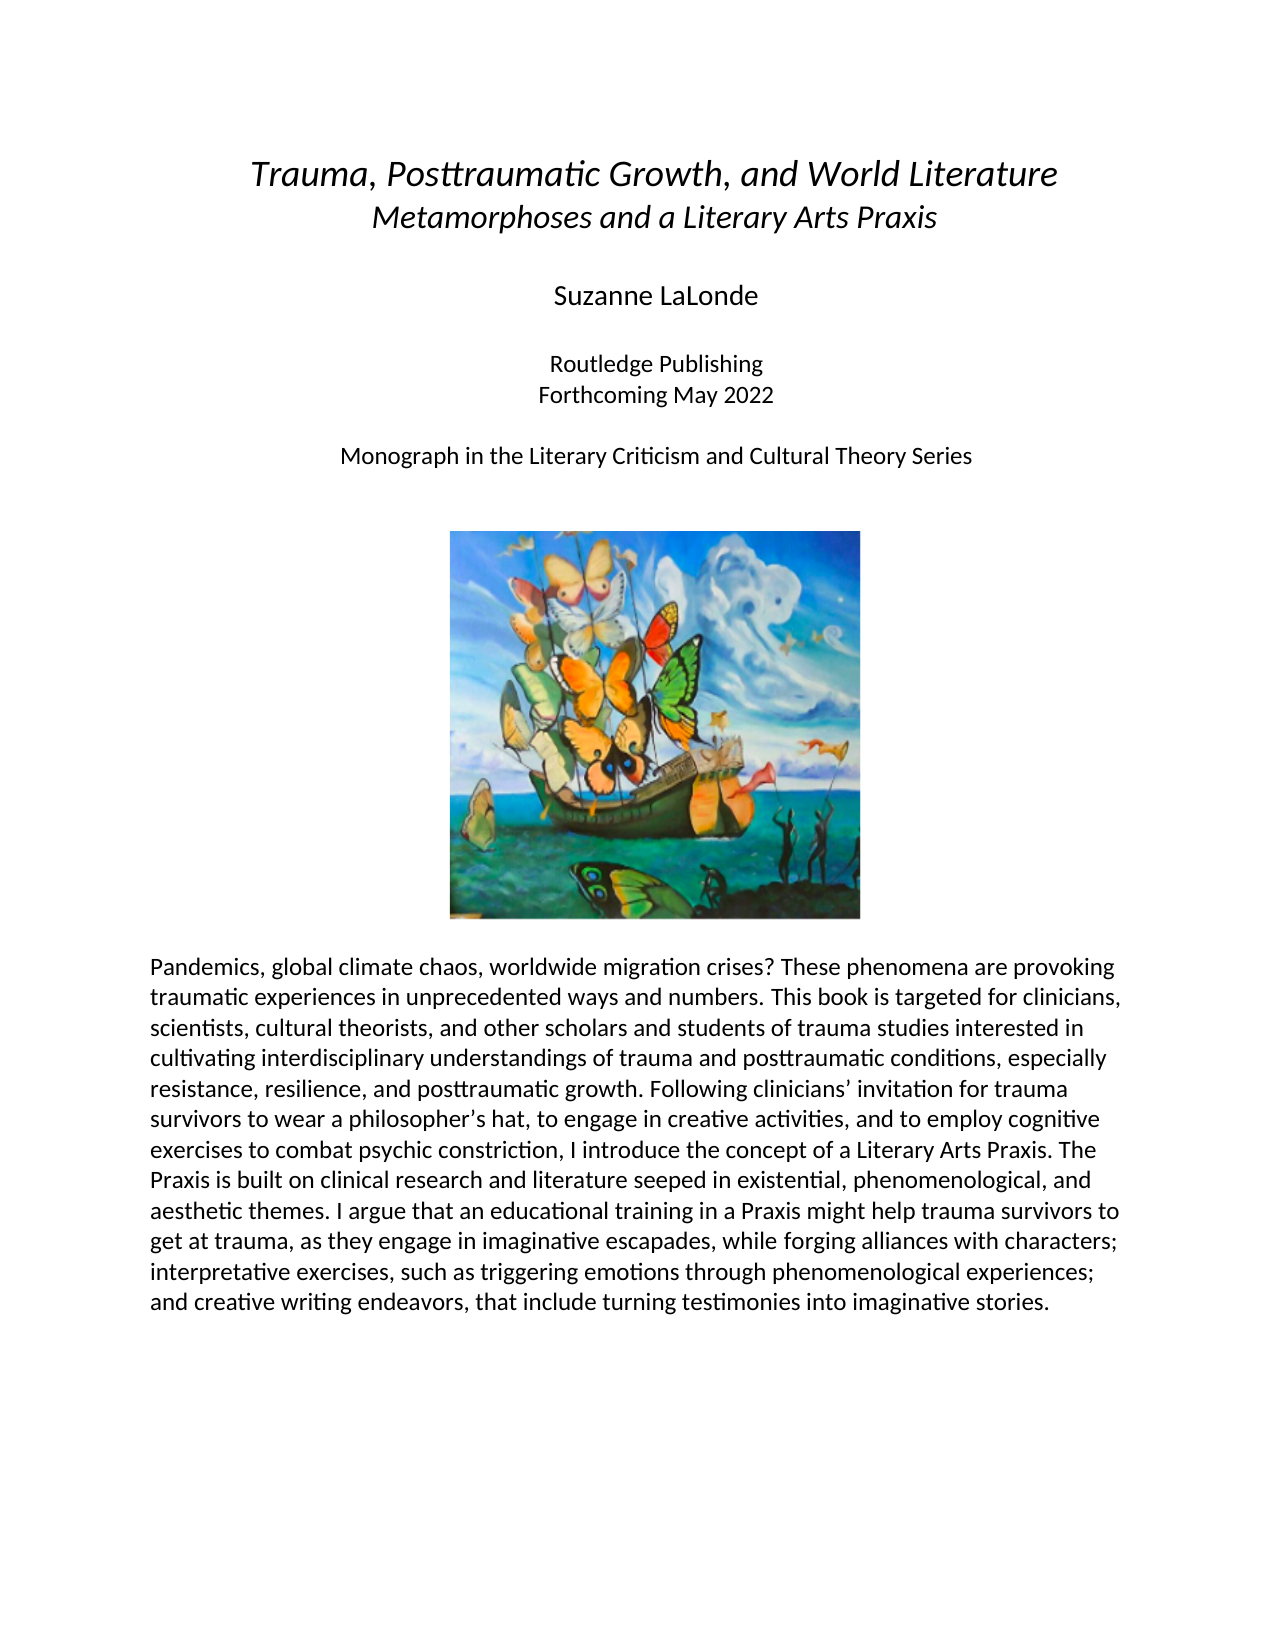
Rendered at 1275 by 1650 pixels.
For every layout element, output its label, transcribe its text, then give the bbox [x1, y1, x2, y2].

text Forthcoming May 2022 [150, 379, 1125, 409]
text Pandemics, global climate chaos, worldwide migration crises? These phenomena are provoking traumatic experiences in unprecedented ways and numbers. This book is targeted for clinicians, scientists, cultural theorists, and other scholars and students of trauma studies interested in cultivating interdisciplinary understandings of trauma and posttraumatic conditions, especially resistance, resilience, and posttraumatic growth. Following clinicians’ invitation for trauma survivors to wear a philosopher’s hat, to engage in creative activities, and to employ cognitive exercises to combat psychic constriction, I introduce the concept of a Literary Arts Praxis. The Praxis is built on clinical research and literature seeped in existential, phenomenological, and aesthetic themes. I argue that an educational training in a Praxis might help trauma survivors to get at trauma, as they engage in imaginative escapades, while forging alliances with characters; interpretative exercises, such as triggering emotions through phenomenological experiences; and creative writing endeavors, that include turning testimonies into imaginative stories. [150, 951, 1125, 1317]
text Trauma, Posttraumatic Growth, and World Literature [150, 150, 1125, 196]
picture [449, 531, 863, 921]
text Suzanne LaLonde [150, 277, 1125, 313]
text Monograph in the Literary Criticism and Cultural Theory Series [150, 440, 1125, 471]
text Routledge Publishing [150, 348, 1125, 379]
text Metamorphoses and a Literary Arts Praxis [150, 196, 1125, 237]
